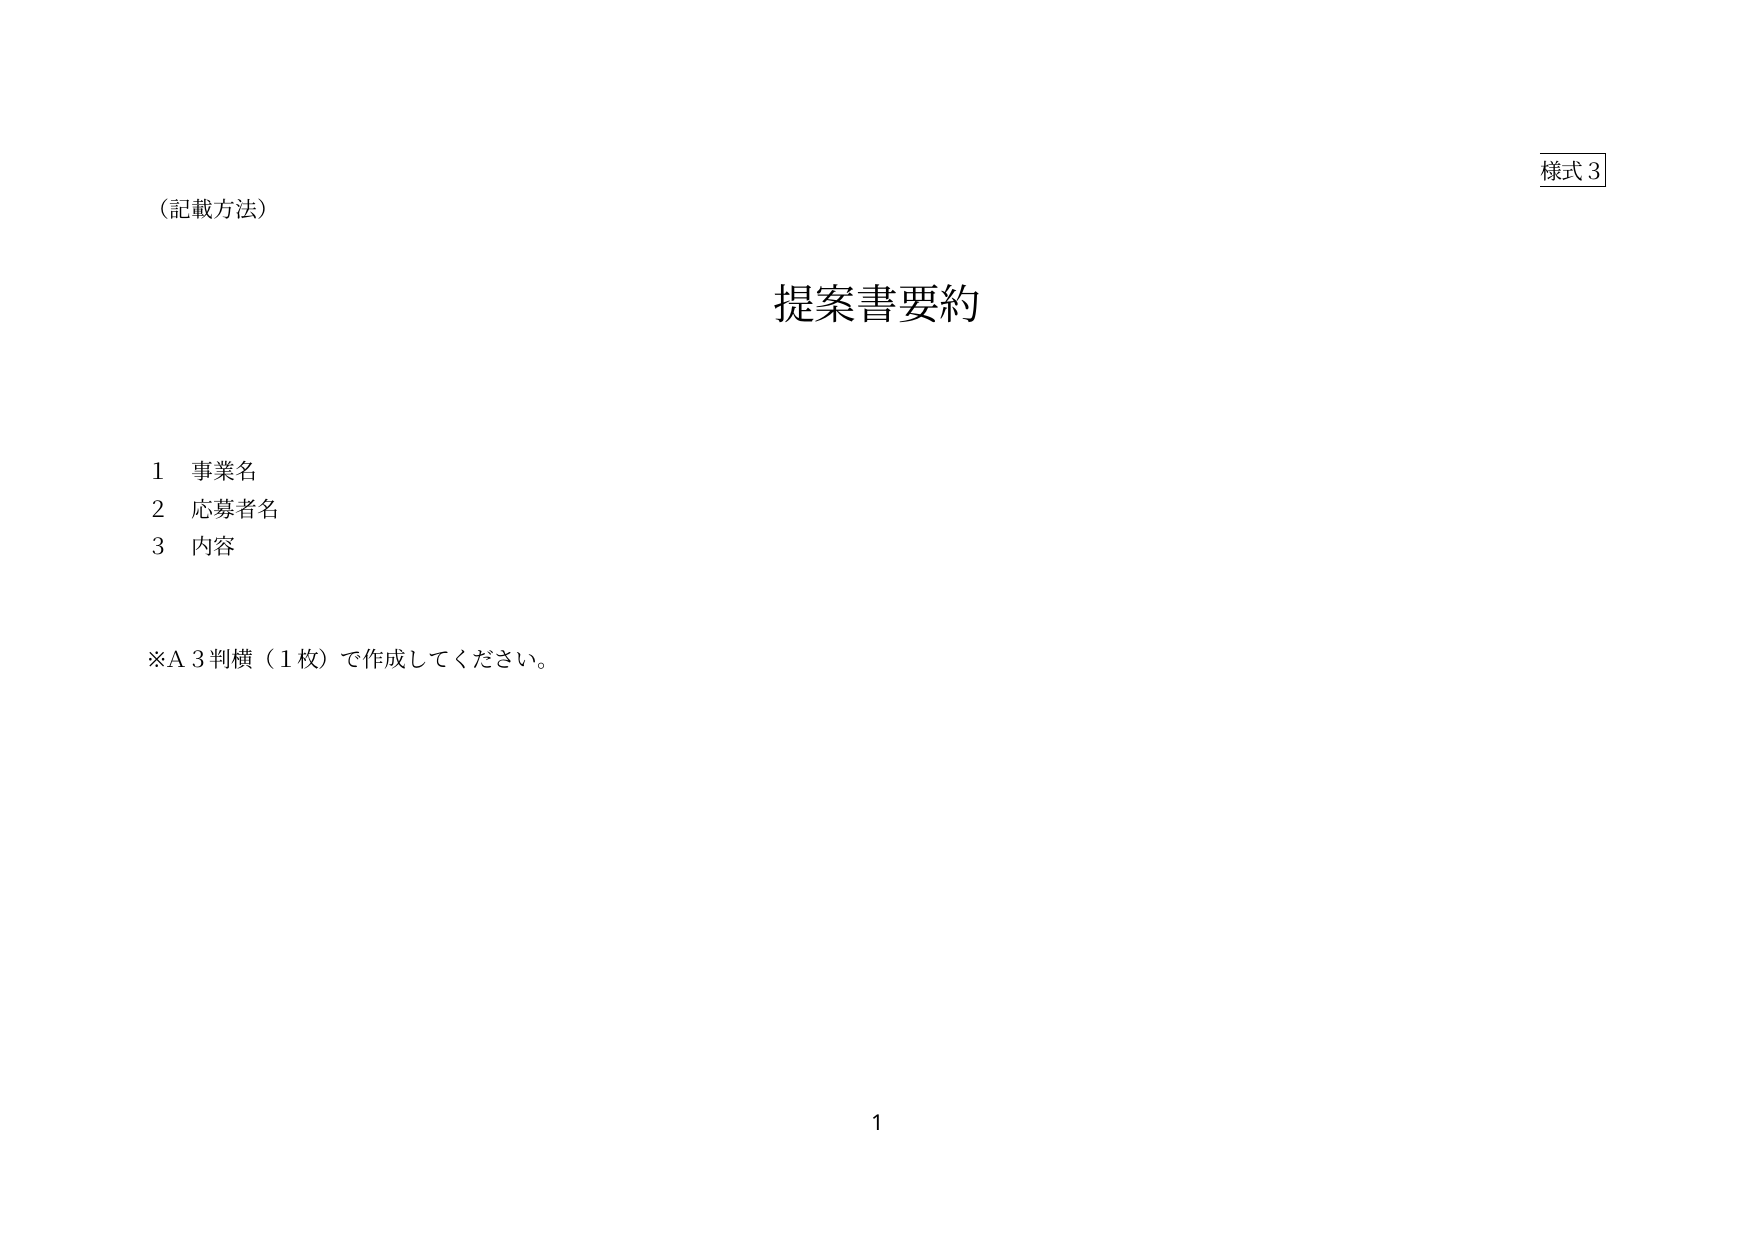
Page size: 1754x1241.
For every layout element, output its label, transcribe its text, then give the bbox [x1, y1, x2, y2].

text 提案書要約 [148, 264, 1606, 339]
text ２ 応募者名 [148, 489, 1606, 526]
text （記載方法） [148, 189, 1606, 226]
text 様式３ [148, 151, 1606, 189]
text ※Ａ３判横（１枚）で作成してください。 [148, 639, 1606, 676]
text ３ 内容 [148, 526, 1606, 564]
text １ 事業名 [148, 451, 1606, 489]
